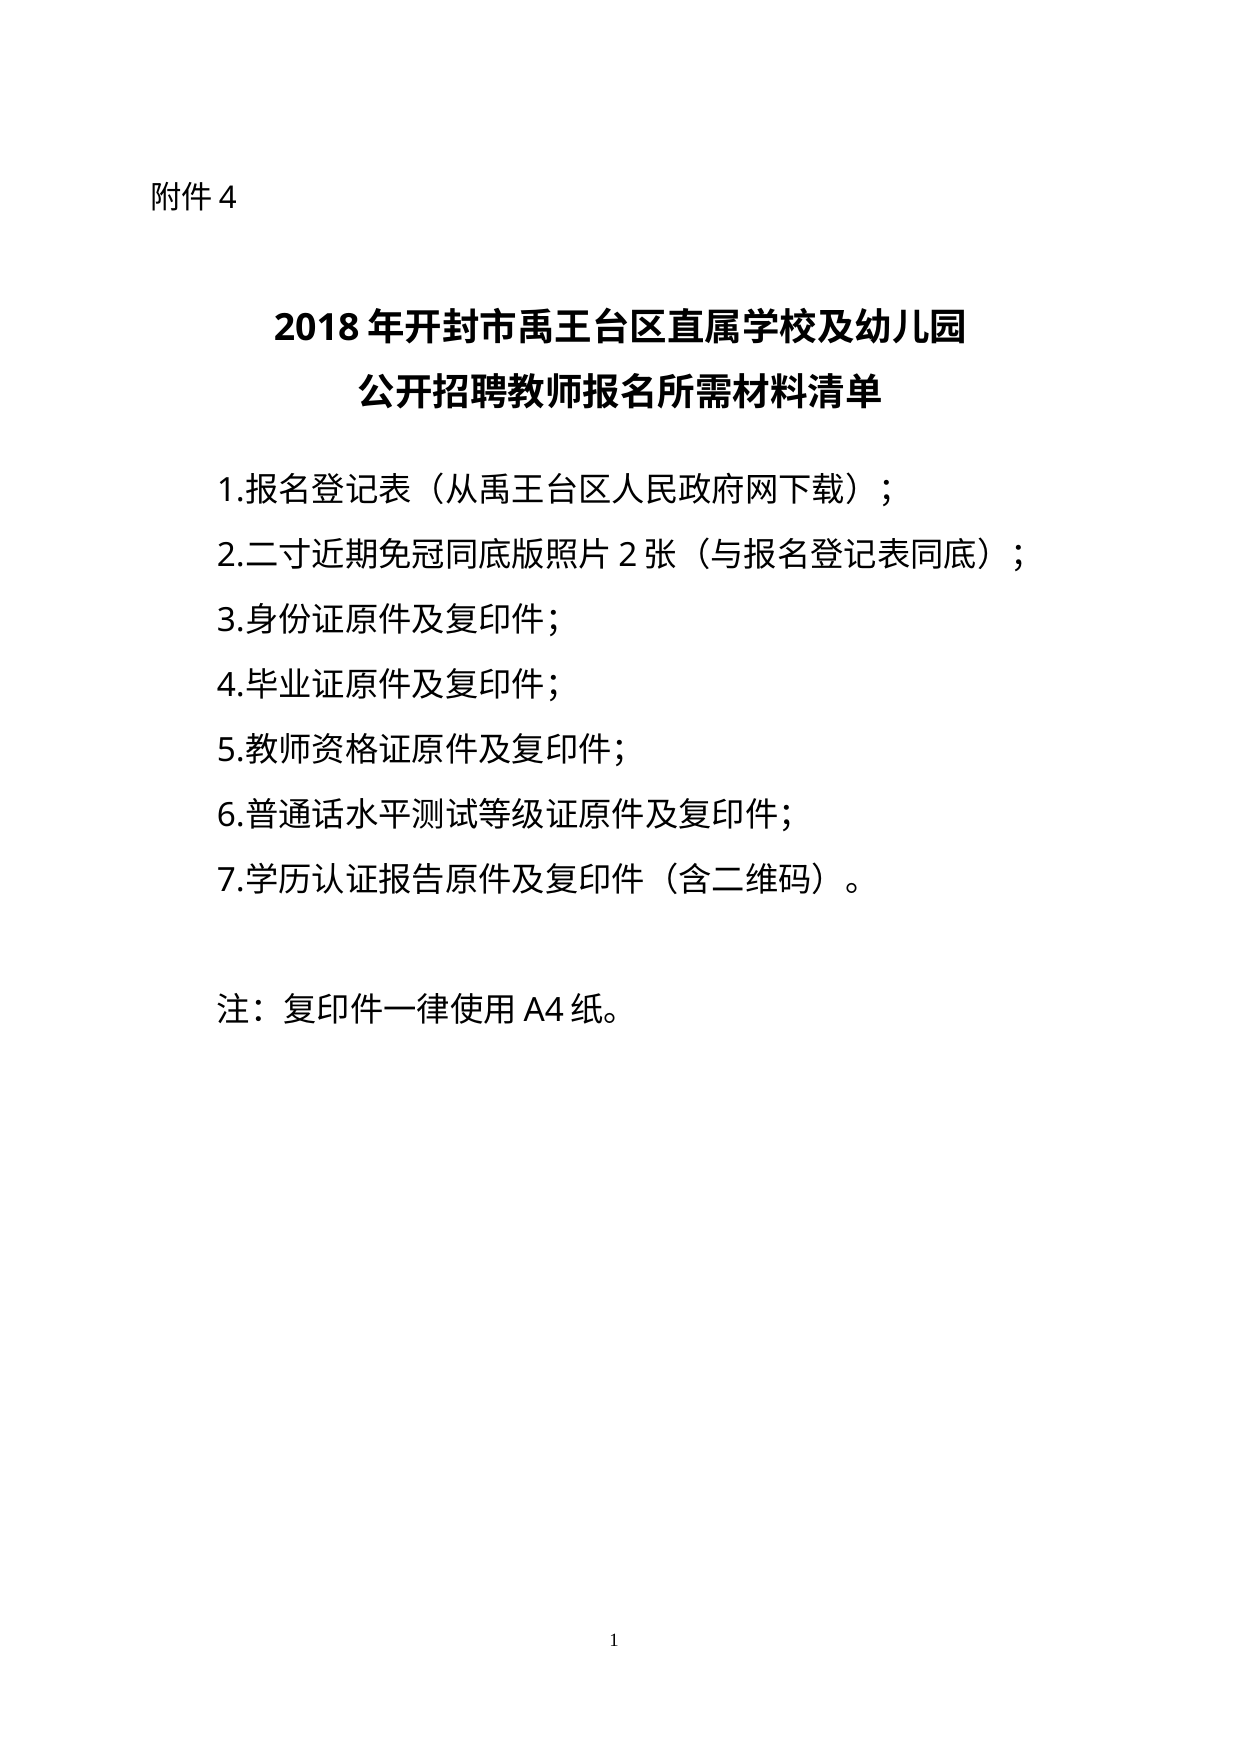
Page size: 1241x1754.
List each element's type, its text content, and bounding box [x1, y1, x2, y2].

text 7.学历认证报告原件及复印件（含二维码）。 [150, 844, 1090, 909]
text 1.报名登记表（从禹王台区人民政府网下载）； [150, 454, 1090, 519]
text 附件4 [150, 162, 1090, 227]
text 公开招聘教师报名所需材料清单 [150, 357, 1090, 422]
text 2018年开封市禹王台区直属学校及幼儿园 [150, 292, 1090, 357]
text 6.普通话水平测试等级证原件及复印件； [150, 779, 1090, 844]
text 5.教师资格证原件及复印件； [150, 714, 1090, 779]
text 4.毕业证原件及复印件； [150, 649, 1090, 714]
text 3.身份证原件及复印件； [150, 584, 1090, 649]
text 2.二寸近期免冠同底版照片2张（与报名登记表同底）； [150, 519, 1090, 584]
text 注：复印件一律使用A4纸。 [150, 974, 1090, 1039]
